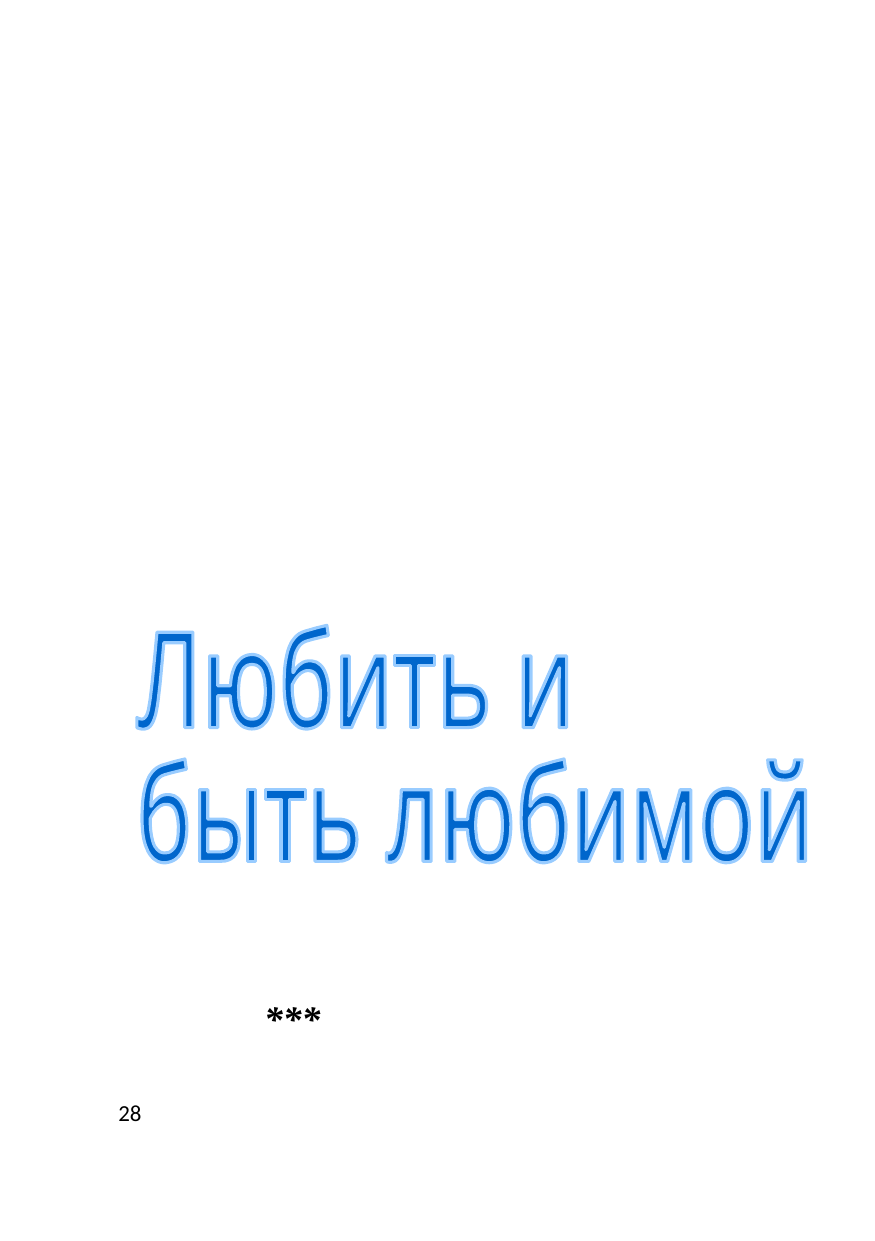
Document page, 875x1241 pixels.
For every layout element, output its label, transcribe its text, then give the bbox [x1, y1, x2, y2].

text *** [118, 997, 785, 1040]
